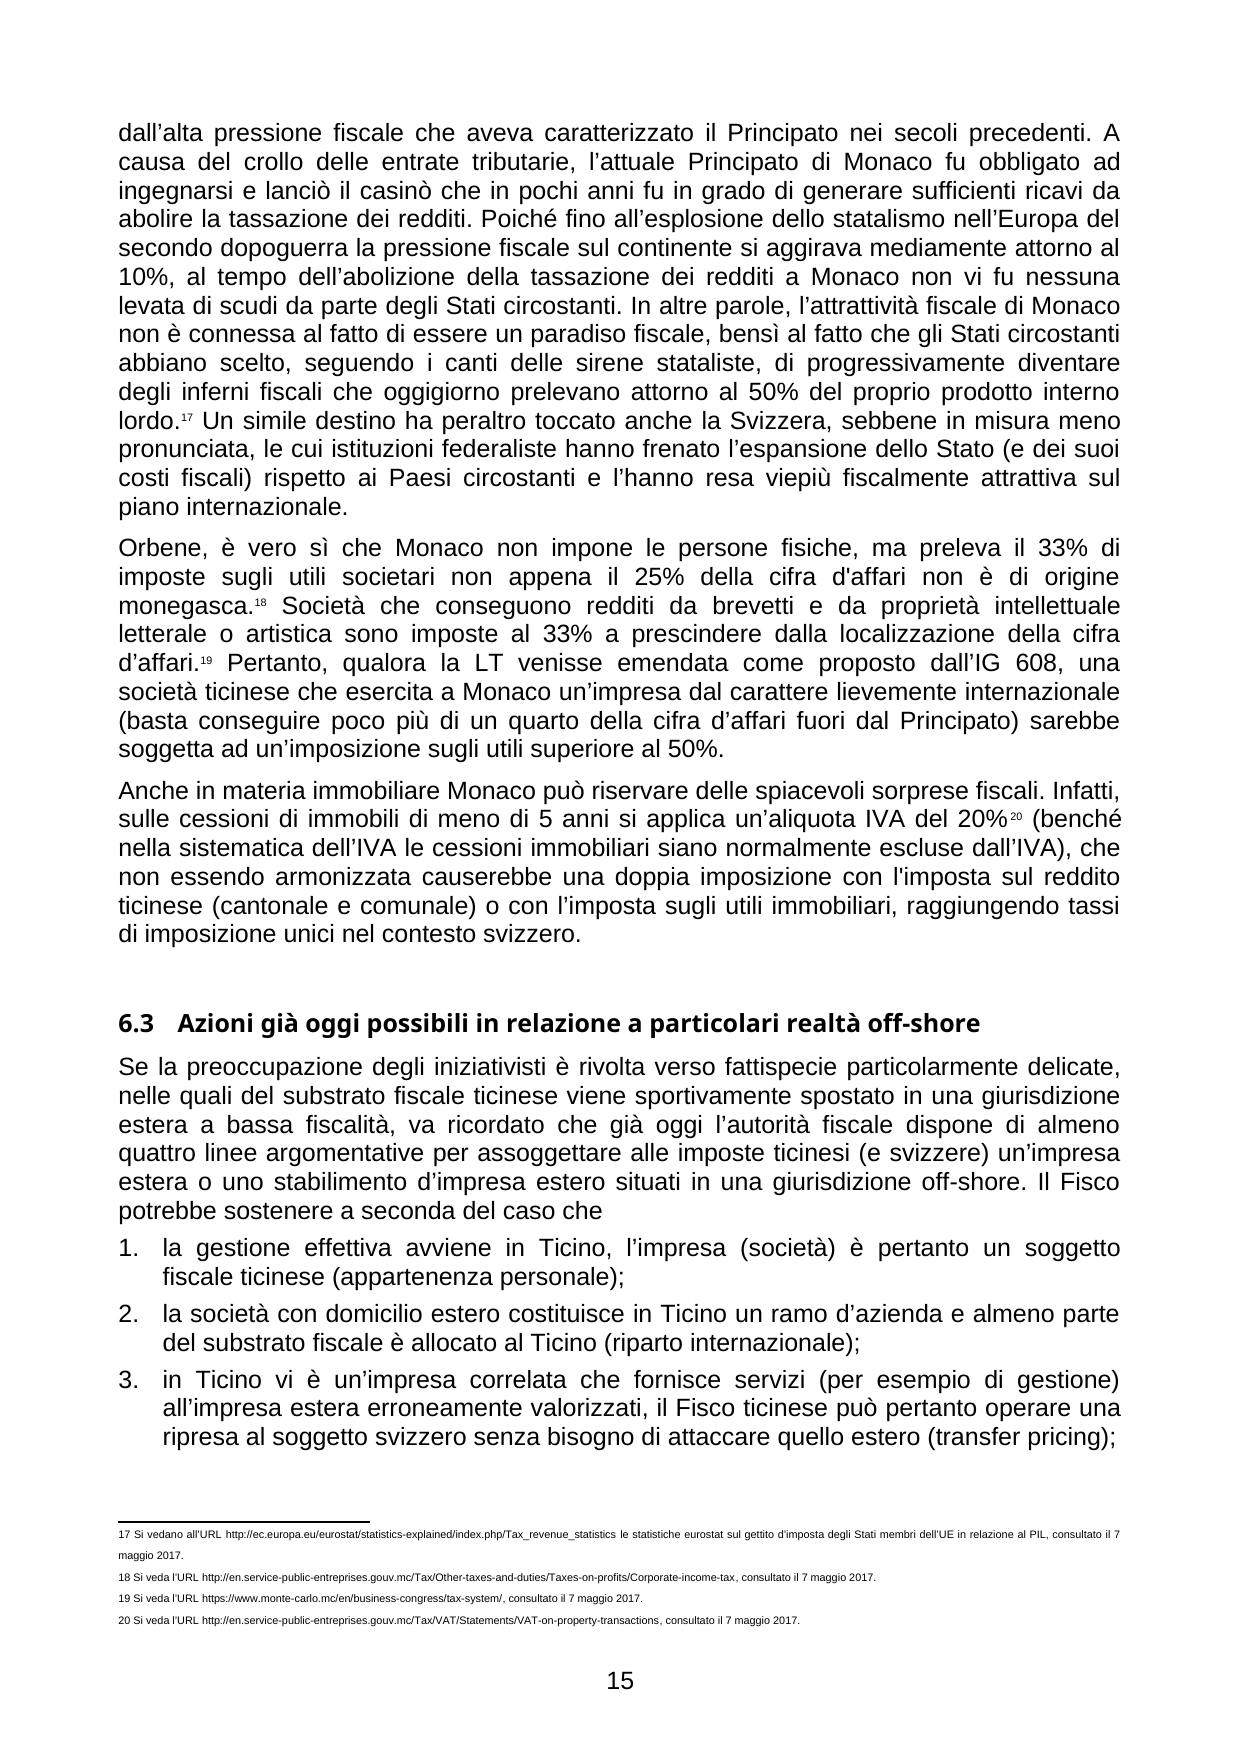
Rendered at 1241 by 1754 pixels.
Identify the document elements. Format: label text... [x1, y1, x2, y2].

list la società con domicilio estero costituisce in Ticino un ramo d’azienda e almeno parte del substrato fiscale è allocato al Ticino (riparto internazionale); [118, 1299, 1122, 1356]
text Orbene, è vero sì che Monaco non impone le persone fisiche, ma preleva il 33% di imposte sugli utili societari non appena il 25% della cifra d'affari non è di origine monegasca. Società che conseguono redditi da brevetti e da proprietà intellettuale letterale o artistica sono imposte al 33% a prescindere dalla localizzazione della cifra d’affari. Pertanto, qualora la LT venisse emendata come proposto dall’IG 608, una società ticinese che esercita a Monaco un’impresa dal carattere lievemente internazionale (basta conseguire poco più di un quarto della cifra d’affari fuori dal Principato) sarebbe soggetta ad un’imposizione sugli utili superiore al 50%. [118, 533, 1122, 763]
list la gestione effettiva avviene in Ticino, l’impresa (società) è pertanto un soggetto fiscale ticinese (appartenenza personale); [118, 1233, 1122, 1291]
text Anche in materia immobiliare Monaco può riservare delle spiacevoli sorprese fiscali. Infatti, sulle cessioni di immobili di meno di 5 anni si applica un’aliquota IVA del 20% (benché nella sistematica dell’IVA le cessioni immobiliari siano normalmente escluse dall’IVA), che non essendo armonizzata causerebbe una doppia imposizione con l'imposta sul reddito ticinese (cantonale e comunale) o con l’imposta sugli utili immobiliari, raggiungendo tassi di imposizione unici nel contesto svizzero. [118, 776, 1122, 948]
subtitle 6.3 Azioni già oggi possibili in relazione a particolari realtà off-shore [118, 1006, 1122, 1040]
text Se la preoccupazione degli iniziativisti è rivolta verso fattispecie particolarmente delicate, nelle quali del substrato fiscale ticinese viene sportivamente spostato in una giurisdizione estera a bassa fiscalità, va ricordato che già oggi l’autorità fiscale dispone di almeno quattro linee argomentative per assoggettare alle imposte ticinesi (e svizzere) un’impresa estera o uno stabilimento d’impresa estero situati in una giurisdizione off-shore. Il Fisco potrebbe sostenere a seconda del caso che [118, 1052, 1122, 1225]
list in Ticino vi è un’impresa correlata che fornisce servizi (per esempio di gestione) all’impresa estera erroneamente valorizzati, il Fisco ticinese può pertanto operare una ripresa al soggetto svizzero senza bisogno di attaccare quello estero (transfer pricing); [118, 1365, 1122, 1451]
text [118, 118, 1122, 521]
